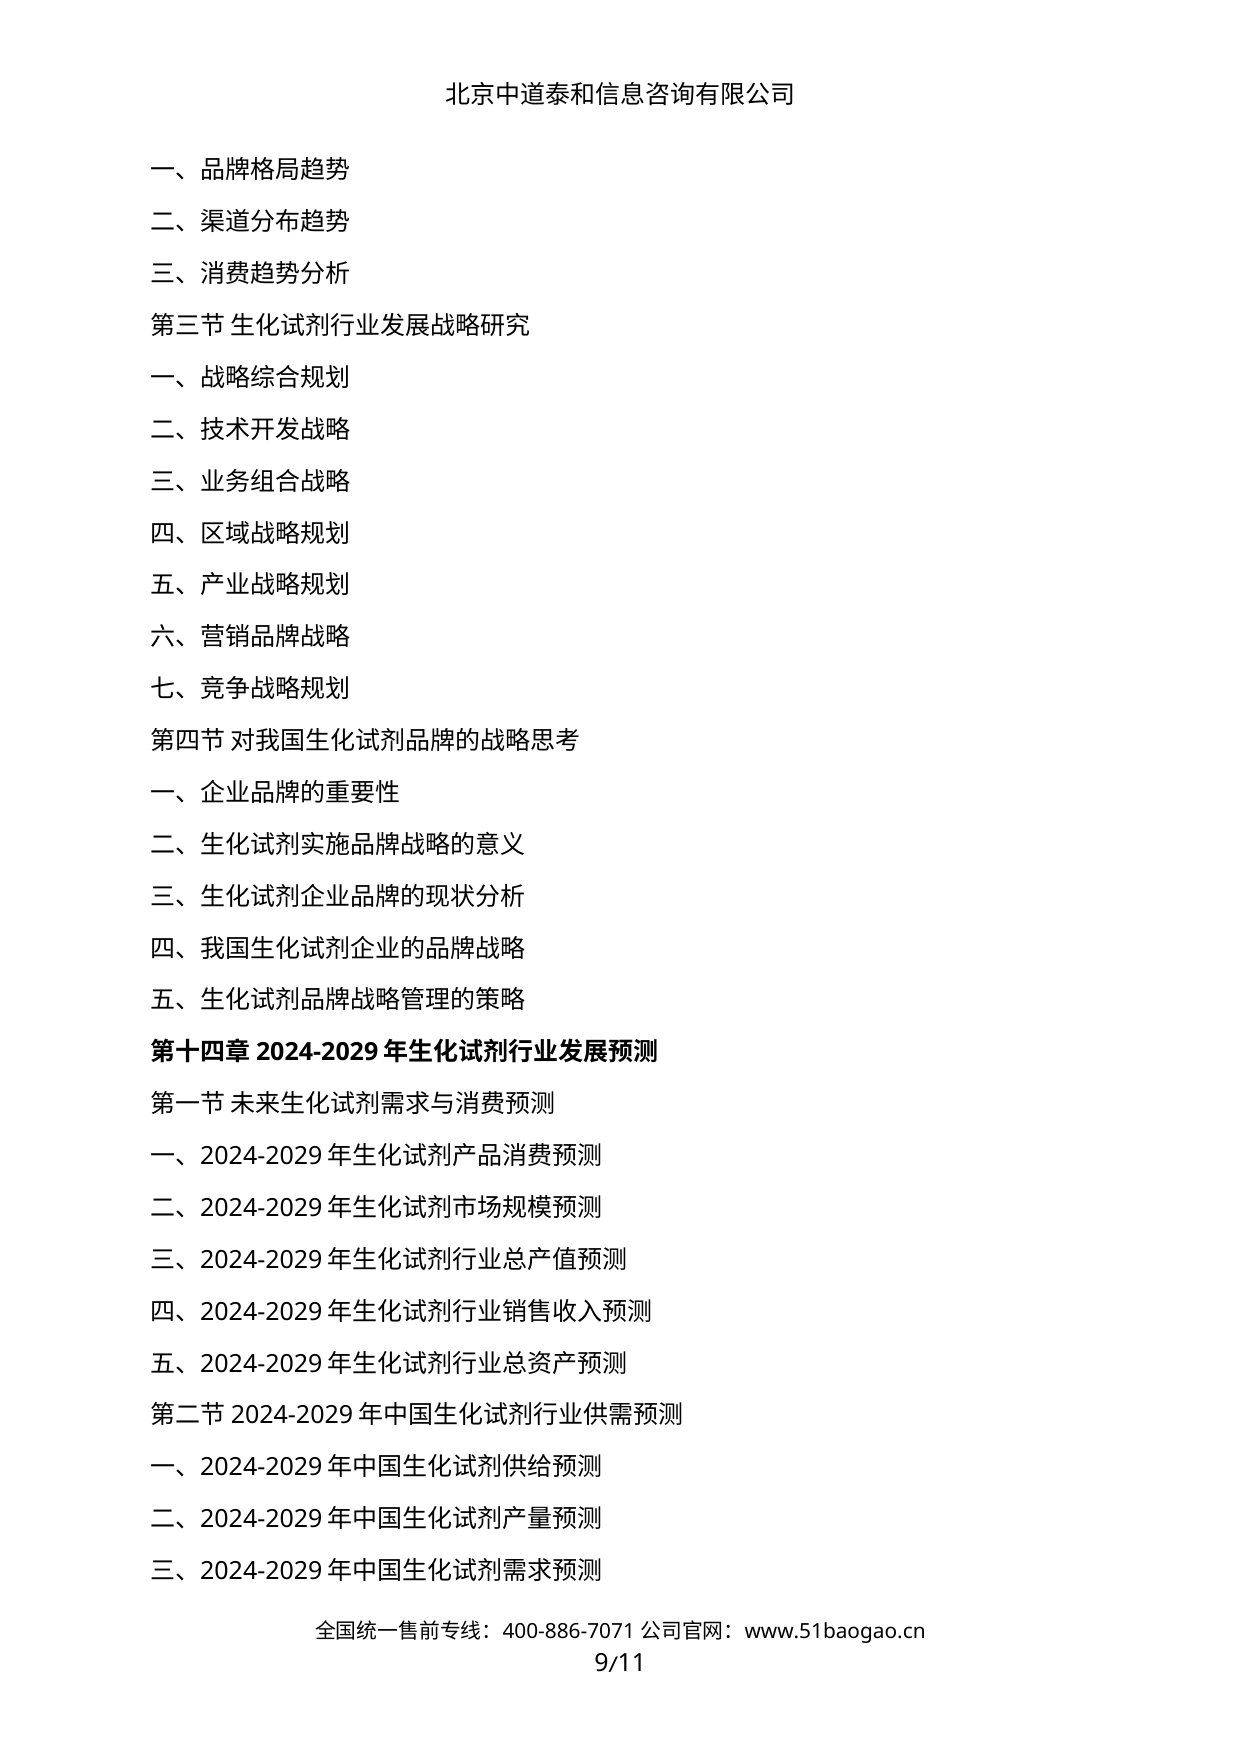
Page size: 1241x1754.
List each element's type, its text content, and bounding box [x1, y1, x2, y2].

text 二、技术开发战略 [150, 409, 1090, 446]
text 二、2024-2029年中国生化试剂产量预测 [150, 1499, 1090, 1535]
text 七、竞争战略规划 [150, 669, 1090, 705]
text 五、生化试剂品牌战略管理的策略 [150, 980, 1090, 1016]
text 三、2024-2029年生化试剂行业总产值预测 [150, 1239, 1090, 1276]
text 三、生化试剂企业品牌的现状分析 [150, 876, 1090, 912]
text 三、业务组合战略 [150, 461, 1090, 497]
text 第四节 对我国生化试剂品牌的战略思考 [150, 721, 1090, 757]
text 五、2024-2029年生化试剂行业总资产预测 [150, 1343, 1090, 1379]
text 第一节 未来生化试剂需求与消费预测 [150, 1084, 1090, 1120]
text 一、战略综合规划 [150, 357, 1090, 394]
text 第十四章 2024-2029年生化试剂行业发展预测 [150, 1032, 1090, 1068]
text 一、企业品牌的重要性 [150, 772, 1090, 809]
text 一、2024-2029年中国生化试剂供给预测 [150, 1447, 1090, 1483]
text 二、2024-2029年生化试剂市场规模预测 [150, 1187, 1090, 1224]
text 四、区域战略规划 [150, 513, 1090, 549]
text 三、2024-2029年中国生化试剂需求预测 [150, 1551, 1090, 1587]
text 二、渠道分布趋势 [150, 202, 1090, 238]
text 一、2024-2029年生化试剂产品消费预测 [150, 1136, 1090, 1172]
text 二、生化试剂实施品牌战略的意义 [150, 824, 1090, 861]
text 六、营销品牌战略 [150, 617, 1090, 653]
text 四、2024-2029年生化试剂行业销售收入预测 [150, 1291, 1090, 1327]
text 第三节 生化试剂行业发展战略研究 [150, 306, 1090, 342]
text 一、品牌格局趋势 [150, 150, 1090, 186]
text 三、消费趋势分析 [150, 254, 1090, 290]
text 五、产业战略规划 [150, 565, 1090, 601]
text 第二节 2024-2029年中国生化试剂行业供需预测 [150, 1395, 1090, 1431]
text 四、我国生化试剂企业的品牌战略 [150, 928, 1090, 964]
